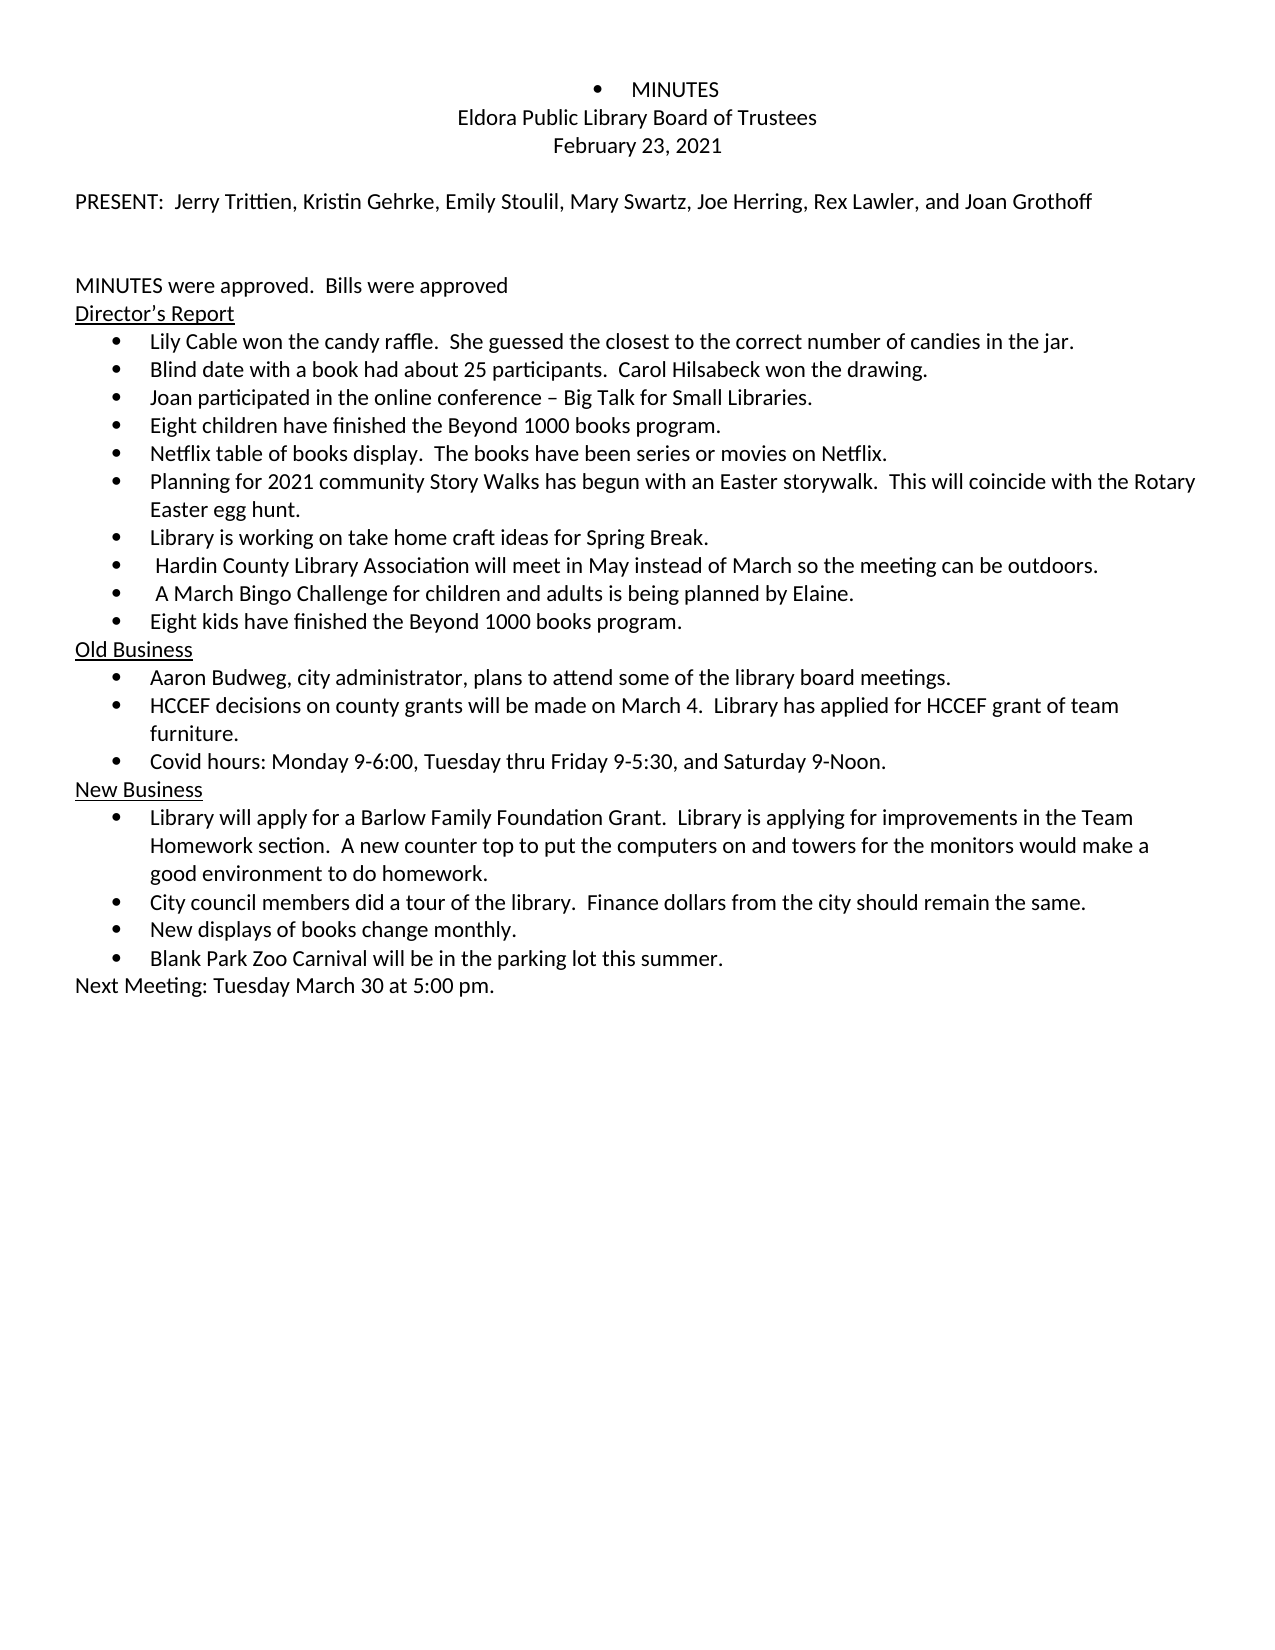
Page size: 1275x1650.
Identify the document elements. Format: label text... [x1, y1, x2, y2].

list Blank Park Zoo Carnival will be in the parking lot this summer. [112, 944, 1200, 972]
list HCCEF decisions on county grants will be made on March 4. Library has applied for HCCEF grant of team furniture. [112, 691, 1200, 747]
list Joan participated in the online conference – Big Talk for Small Libraries. [112, 383, 1200, 411]
list Eight children have finished the Beyond 1000 books program. [112, 411, 1200, 439]
list A March Bingo Challenge for children and adults is being planned by Elaine. [112, 579, 1200, 607]
list Blind date with a book had about 25 participants. Carol Hilsabeck won the drawing. [112, 355, 1200, 383]
list Eight kids have finished the Beyond 1000 books program. [112, 607, 1200, 635]
text MINUTES were approved. Bills were approved [75, 271, 1200, 299]
list City council members did a tour of the library. Finance dollars from the city should remain the same. [112, 888, 1200, 916]
list Netflix table of books display. The books have been series or movies on Netflix. [112, 439, 1200, 467]
list Hardin County Library Association will meet in May instead of March so the meeting can be outdoors. [112, 551, 1200, 579]
text Eldora Public Library Board of Trustees [75, 103, 1200, 131]
text Director’s Report [75, 299, 1200, 327]
list Lily Cable won the candy raffle. She guessed the closest to the correct number of candies in the jar. [112, 327, 1200, 355]
list Library will apply for a Barlow Family Foundation Grant. Library is applying for improvements in the Team Homework section. A new counter top to put the computers on and towers for the monitors would make a good environment to do homework. [112, 803, 1200, 888]
list Planning for 2021 community Story Walks has begun with an Easter storywalk. This will coincide with the Rotary Easter egg hunt. [112, 467, 1200, 523]
text Next Meeting: Tuesday March 30 at 5:00 pm. [75, 972, 1200, 1000]
list MINUTES [112, 75, 1200, 103]
text February 23, 2021 [75, 131, 1200, 159]
list New displays of books change monthly. [112, 916, 1200, 944]
text New Business [75, 776, 1200, 803]
text Old Business [75, 635, 1200, 663]
list Covid hours: Monday 9-6:00, Tuesday thru Friday 9-5:30, and Saturday 9-Noon. [112, 747, 1200, 776]
list Library is working on take home craft ideas for Spring Break. [112, 523, 1200, 551]
text PRESENT: Jerry Trittien, Kristin Gehrke, Emily Stoulil, Mary Swartz, Joe Herring, Rex Lawler, and Joan Grothoff [75, 187, 1200, 215]
list Aaron Budweg, city administrator, plans to attend some of the library board meetings. [112, 663, 1200, 691]
